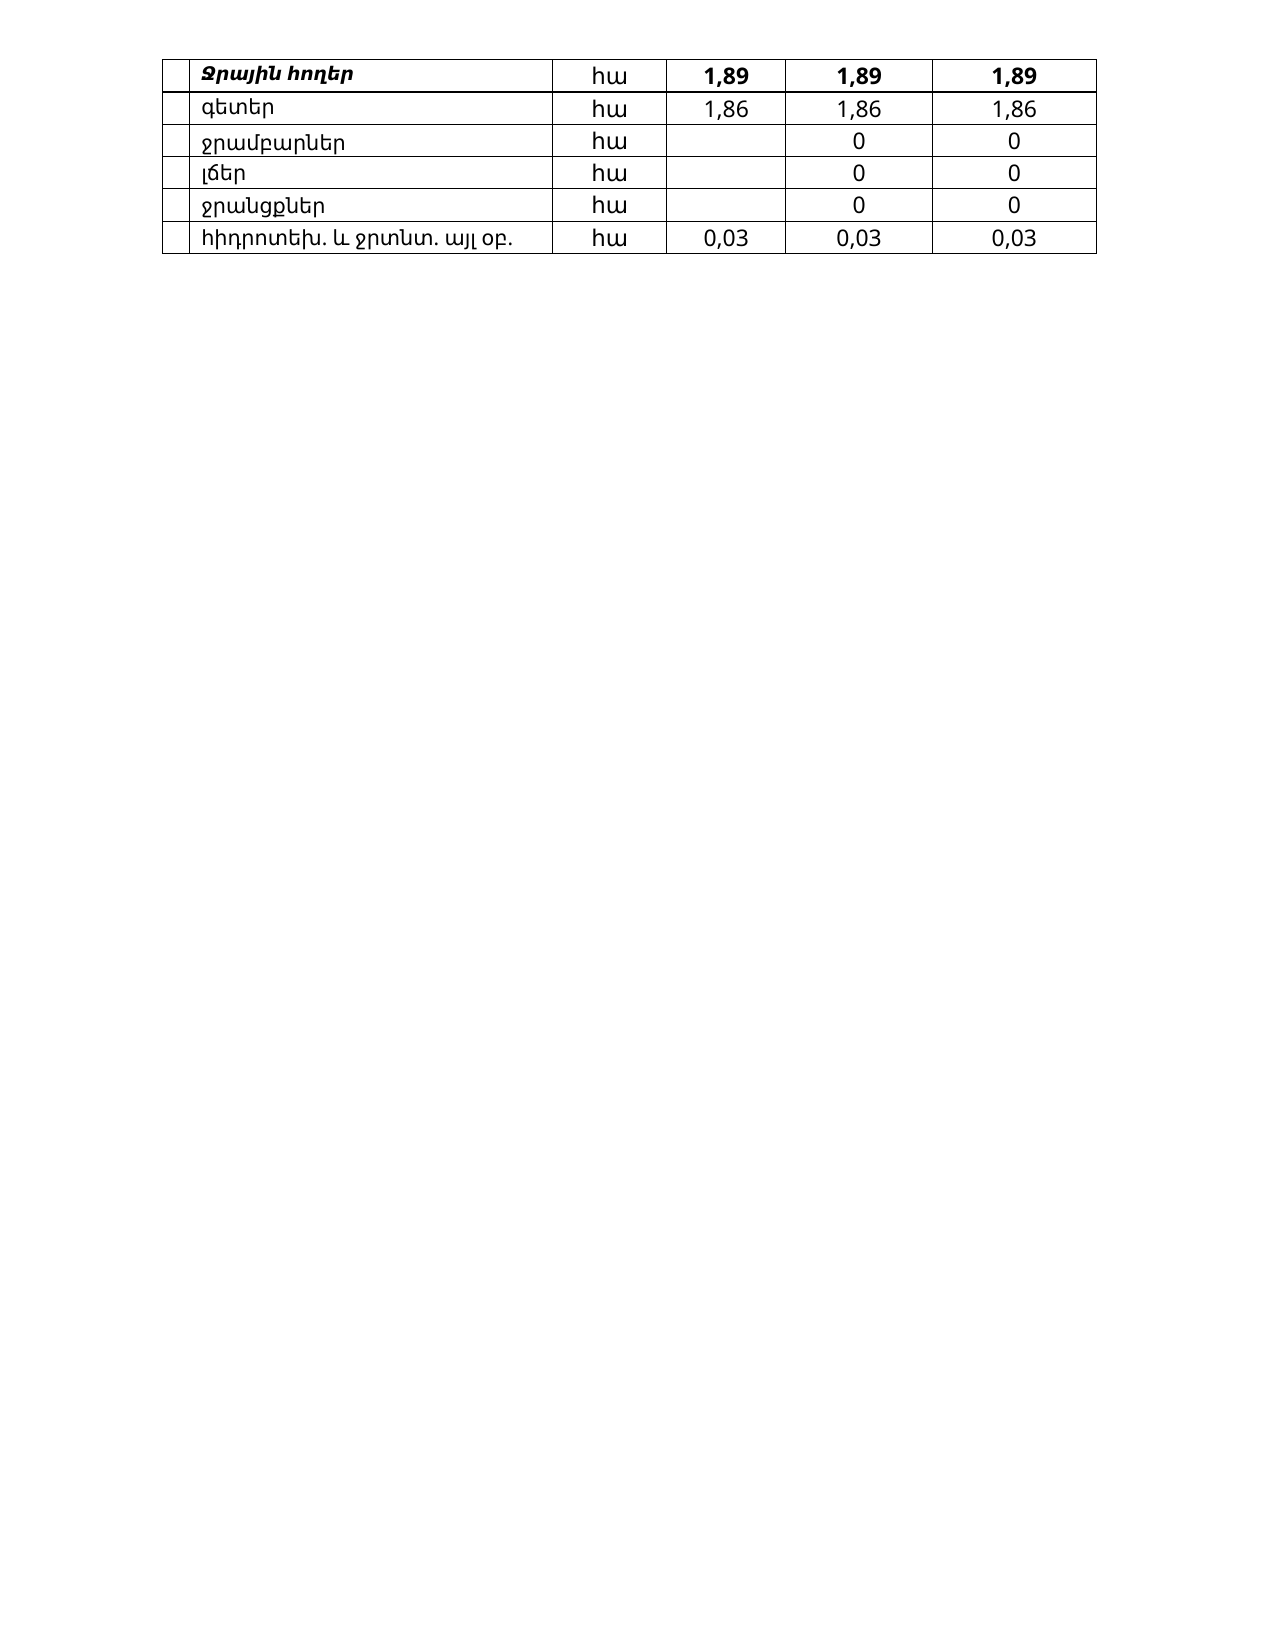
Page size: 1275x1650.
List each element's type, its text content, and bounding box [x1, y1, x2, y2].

table_cell 0 [786, 125, 932, 156]
table_cell 0,03 [667, 222, 785, 253]
table_cell հա [553, 189, 666, 221]
table_cell հիդրոտեխ. և ջրտնտ. այլ օբ. [190, 222, 552, 253]
table_cell 0 [933, 189, 1096, 221]
table_cell հա [553, 222, 666, 253]
table_cell լճեր [190, 157, 552, 188]
table_cell ջրամբարներ [190, 125, 552, 156]
table_cell 0 [933, 125, 1096, 156]
table_cell [163, 60, 189, 91]
table_cell 1,86 [933, 93, 1096, 124]
table_cell [667, 125, 785, 156]
table_cell Ջրային հողեր [190, 60, 552, 91]
table_cell գետեր [190, 93, 552, 124]
table_cell 1,89 [786, 60, 932, 91]
table_cell [163, 125, 189, 156]
table_cell հա [553, 93, 666, 124]
table_cell [667, 189, 785, 221]
table_cell 1,89 [933, 60, 1096, 91]
table_cell [163, 157, 189, 188]
table_cell 0 [786, 189, 932, 221]
table_cell հա [553, 125, 666, 156]
table_cell 1,86 [667, 93, 785, 124]
table_cell [163, 189, 189, 221]
table_cell 1,89 [667, 60, 785, 91]
table_cell 0,03 [786, 222, 932, 253]
table_cell 0 [933, 157, 1096, 188]
table_cell [163, 93, 189, 124]
table_cell հա [553, 157, 666, 188]
table_cell [163, 222, 189, 253]
table_cell հա [553, 60, 666, 91]
table_cell 0,03 [933, 222, 1096, 253]
table_cell ջրանցքներ [190, 189, 552, 221]
table_cell 1,86 [786, 93, 932, 124]
table_cell [667, 157, 785, 188]
table_cell 0 [786, 157, 932, 188]
